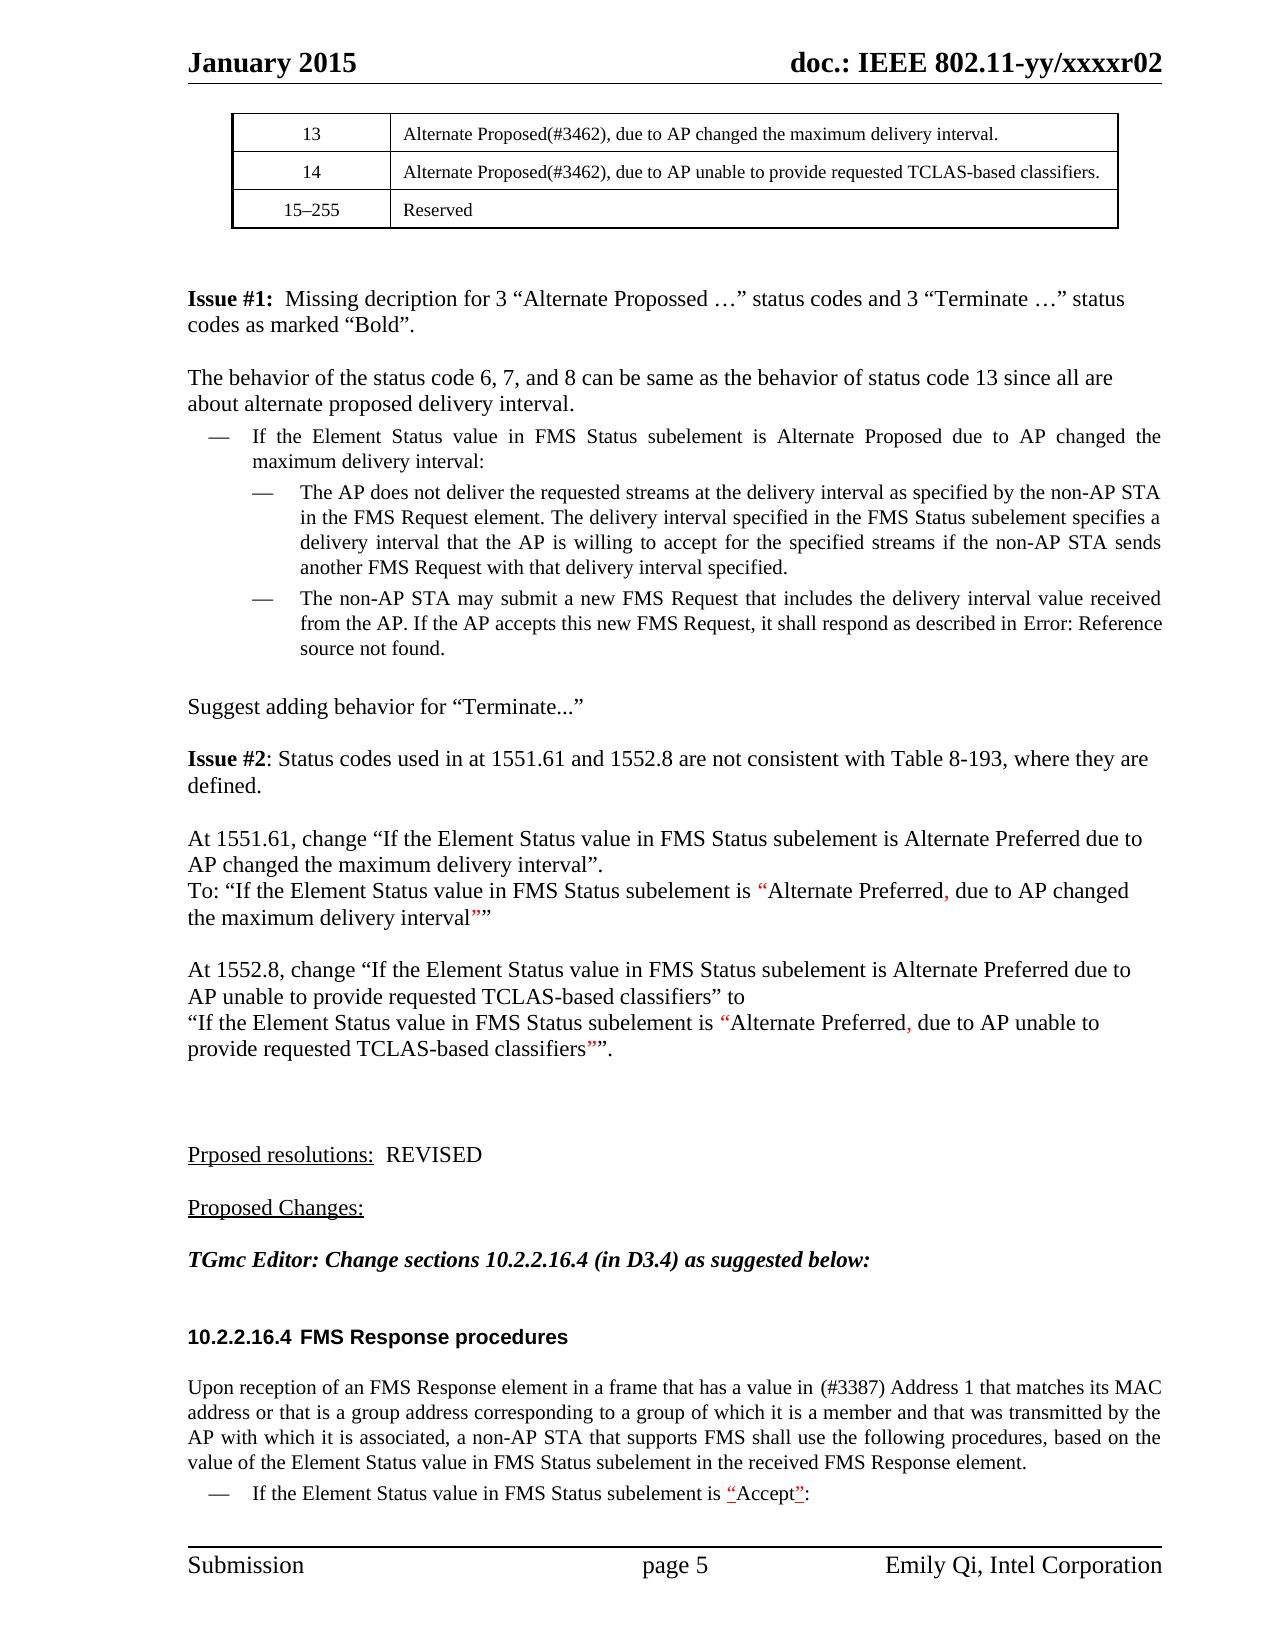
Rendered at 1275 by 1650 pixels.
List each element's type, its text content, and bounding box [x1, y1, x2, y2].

text Issue #2: Status codes used in at 1551.61 and 1552.8 are not consistent with Table 8-193, where they are defined. [187, 746, 1162, 798]
subtitle If the Element Status value in FMS Status subelement is “Accept”: [208, 1480, 1162, 1505]
table_cell 13 [234, 114, 390, 151]
subtitle FMS Response procedures [187, 1324, 1162, 1349]
table_cell Reserved [391, 190, 1117, 227]
text At 1552.8, change “If the Element Status value in FMS Status subelement is Alternate Preferred due to AP unable to provide requested TCLAS-based classifiers” to [187, 956, 1162, 1009]
subtitle Upon reception of an FMS Response element in a frame that has a value in (#3387) Address 1 that matches its MAC address or that is a group address corresponding to a group of which it is a member and that was transmitted by the AP with which it is associated, a non-AP STA that supports FMS shall use the following procedures, based on the value of the Element Status value in FMS Status subelement in the received FMS Response element. [187, 1374, 1162, 1474]
table_cell Alternate Proposed(#3462), due to AP unable to provide requested TCLAS-based classifiers. [391, 152, 1117, 188]
table_cell 14 [234, 152, 390, 188]
text To: “If the Element Status value in FMS Status subelement is “Alternate Preferred, due to AP changed the maximum delivery interval”” [187, 877, 1162, 930]
text At 1551.61, change “If the Element Status value in FMS Status subelement is Alternate Preferred due to AP changed the maximum delivery interval”. [187, 824, 1162, 877]
text Proposed Changes: [187, 1193, 1162, 1220]
table_cell 15–255 [234, 190, 390, 227]
text The behavior of the status code 6, 7, and 8 can be same as the behavior of status code 13 since all are about alternate proposed delivery interval. [187, 364, 1162, 416]
text TGmc Editor: Change sections 10.2.2.16.4 (in D3.4) as suggested below: [187, 1246, 1162, 1273]
text Prposed resolutions: REVISED [187, 1141, 1162, 1167]
subtitle If the Element Status value in FMS Status subelement is Alternate Proposed due to AP changed the maximum delivery interval: [208, 423, 1162, 473]
text Issue #1: Missing decription for 3 “Alternate Propossed …” status codes and 3 “Terminate …” status codes as marked “Bold”. [187, 285, 1162, 337]
subtitle The AP does not deliver the requested streams at the delivery interval as specified by the non-AP STA in the FMS Request element. The delivery interval specified in the FMS Status subelement specifies a delivery interval that the AP is willing to accept for the specified streams if the non-AP STA sends another FMS Request with that delivery interval specified. [252, 479, 1162, 579]
table_cell Alternate Proposed(#3462), due to AP changed the maximum delivery interval. [391, 114, 1117, 151]
text “If the Element Status value in FMS Status subelement is “Alternate Preferred, due to AP unable to [187, 1009, 1162, 1035]
text provide requested TCLAS-based classifiers””. [187, 1035, 1162, 1062]
text Suggest adding behavior for “Terminate...” [187, 693, 1162, 719]
